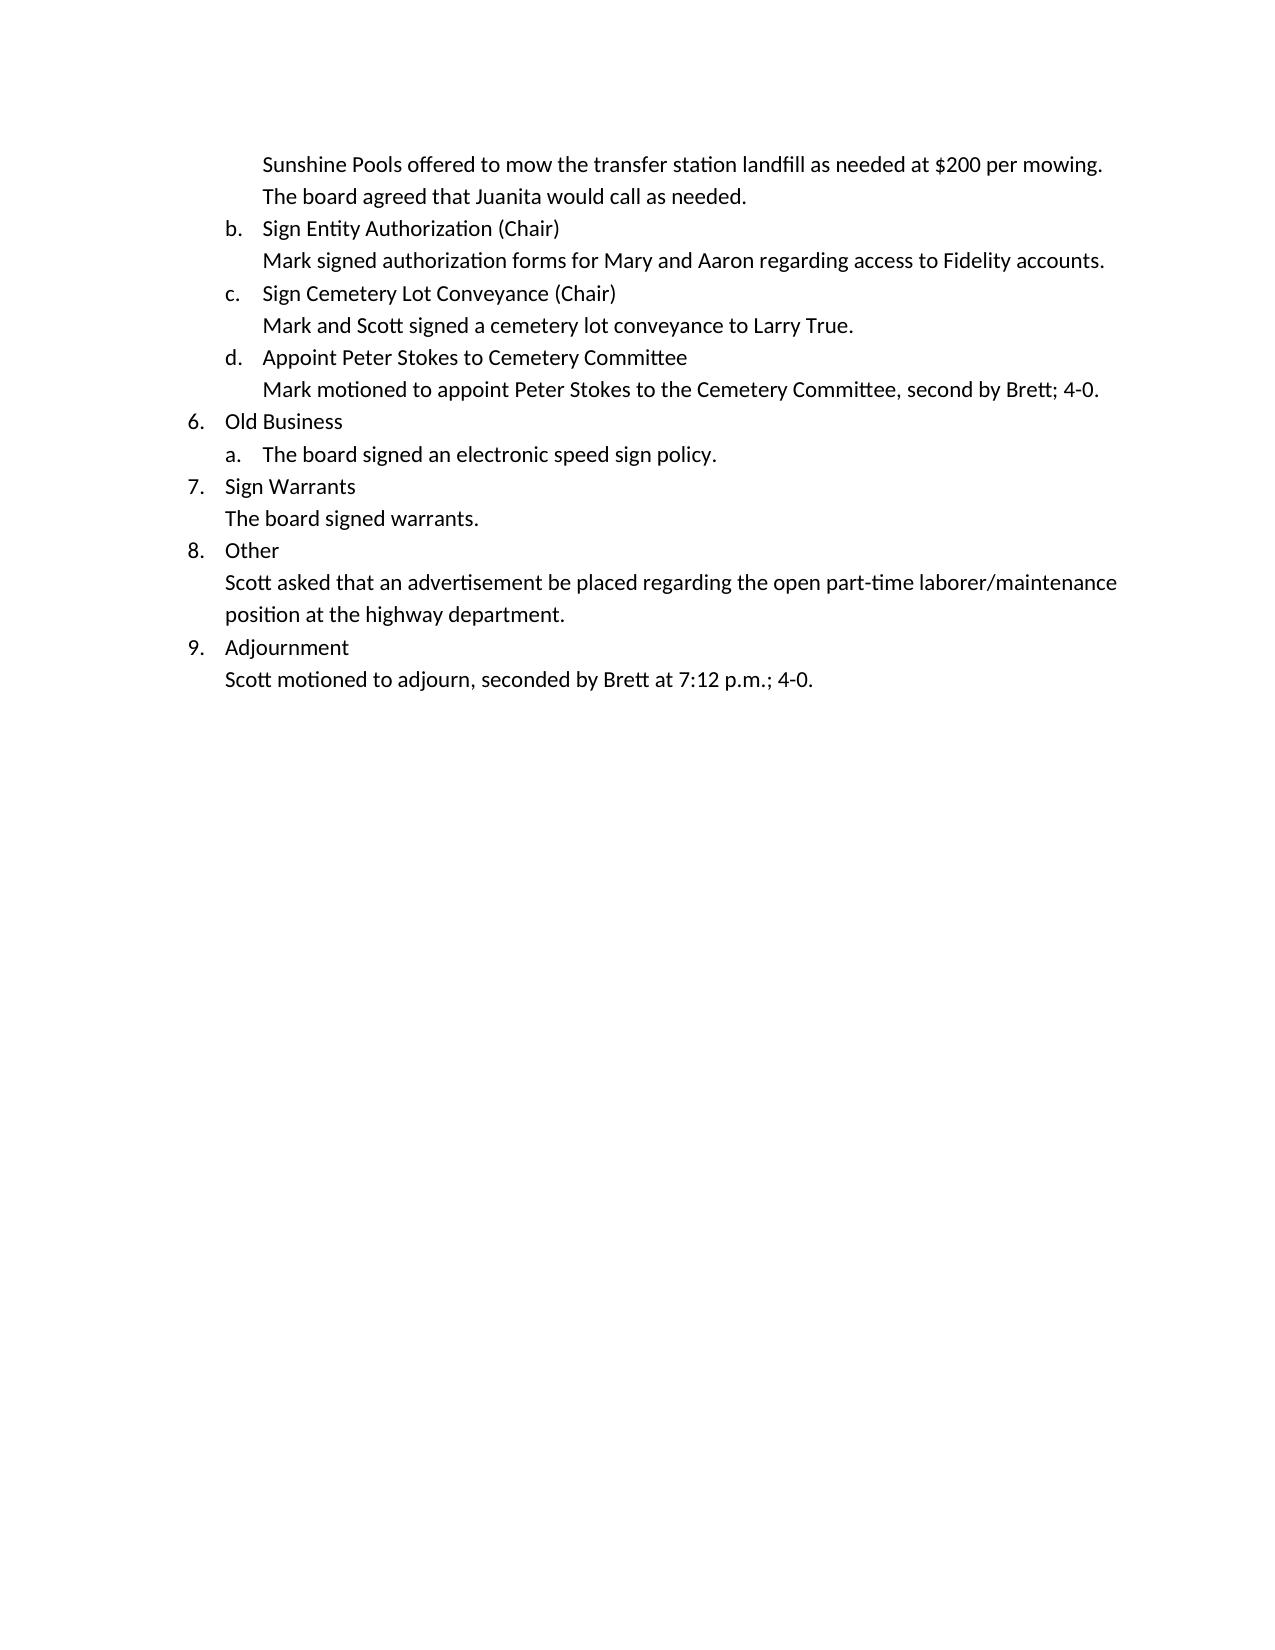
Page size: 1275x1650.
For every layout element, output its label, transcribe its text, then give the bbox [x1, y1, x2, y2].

list Scott motioned to adjourn, seconded by Brett at 7:12 p.m.; 4-0. [225, 665, 1125, 693]
list Adjournment [187, 633, 1125, 661]
list Scott asked that an advertisement be placed regarding the open part-time laborer/maintenance position at the highway department. [225, 568, 1125, 629]
list The board signed warrants. [225, 504, 1125, 532]
list Sunshine Pools offered to mow the transfer station landfill as needed at $200 per mowing. The board agreed that Juanita would call as needed. [262, 150, 1125, 210]
list Mark signed authorization forms for Mary and Aaron regarding access to Fidelity accounts. [262, 247, 1125, 274]
list Sign Entity Authorization (Chair) [225, 214, 1125, 242]
list Sign Cemetery Lot Conveyance (Chair) [225, 279, 1125, 307]
list Old Business [187, 407, 1125, 436]
list The board signed an electronic speed sign policy. [225, 440, 1125, 468]
list Sign Warrants [187, 472, 1125, 500]
list Mark and Scott signed a cemetery lot conveyance to Larry True. [262, 311, 1125, 339]
list Mark motioned to appoint Peter Stokes to the Cemetery Committee, second by Brett; 4-0. [262, 375, 1125, 403]
list Other [187, 536, 1125, 564]
list Appoint Peter Stokes to Cemetery Committee [225, 343, 1125, 371]
